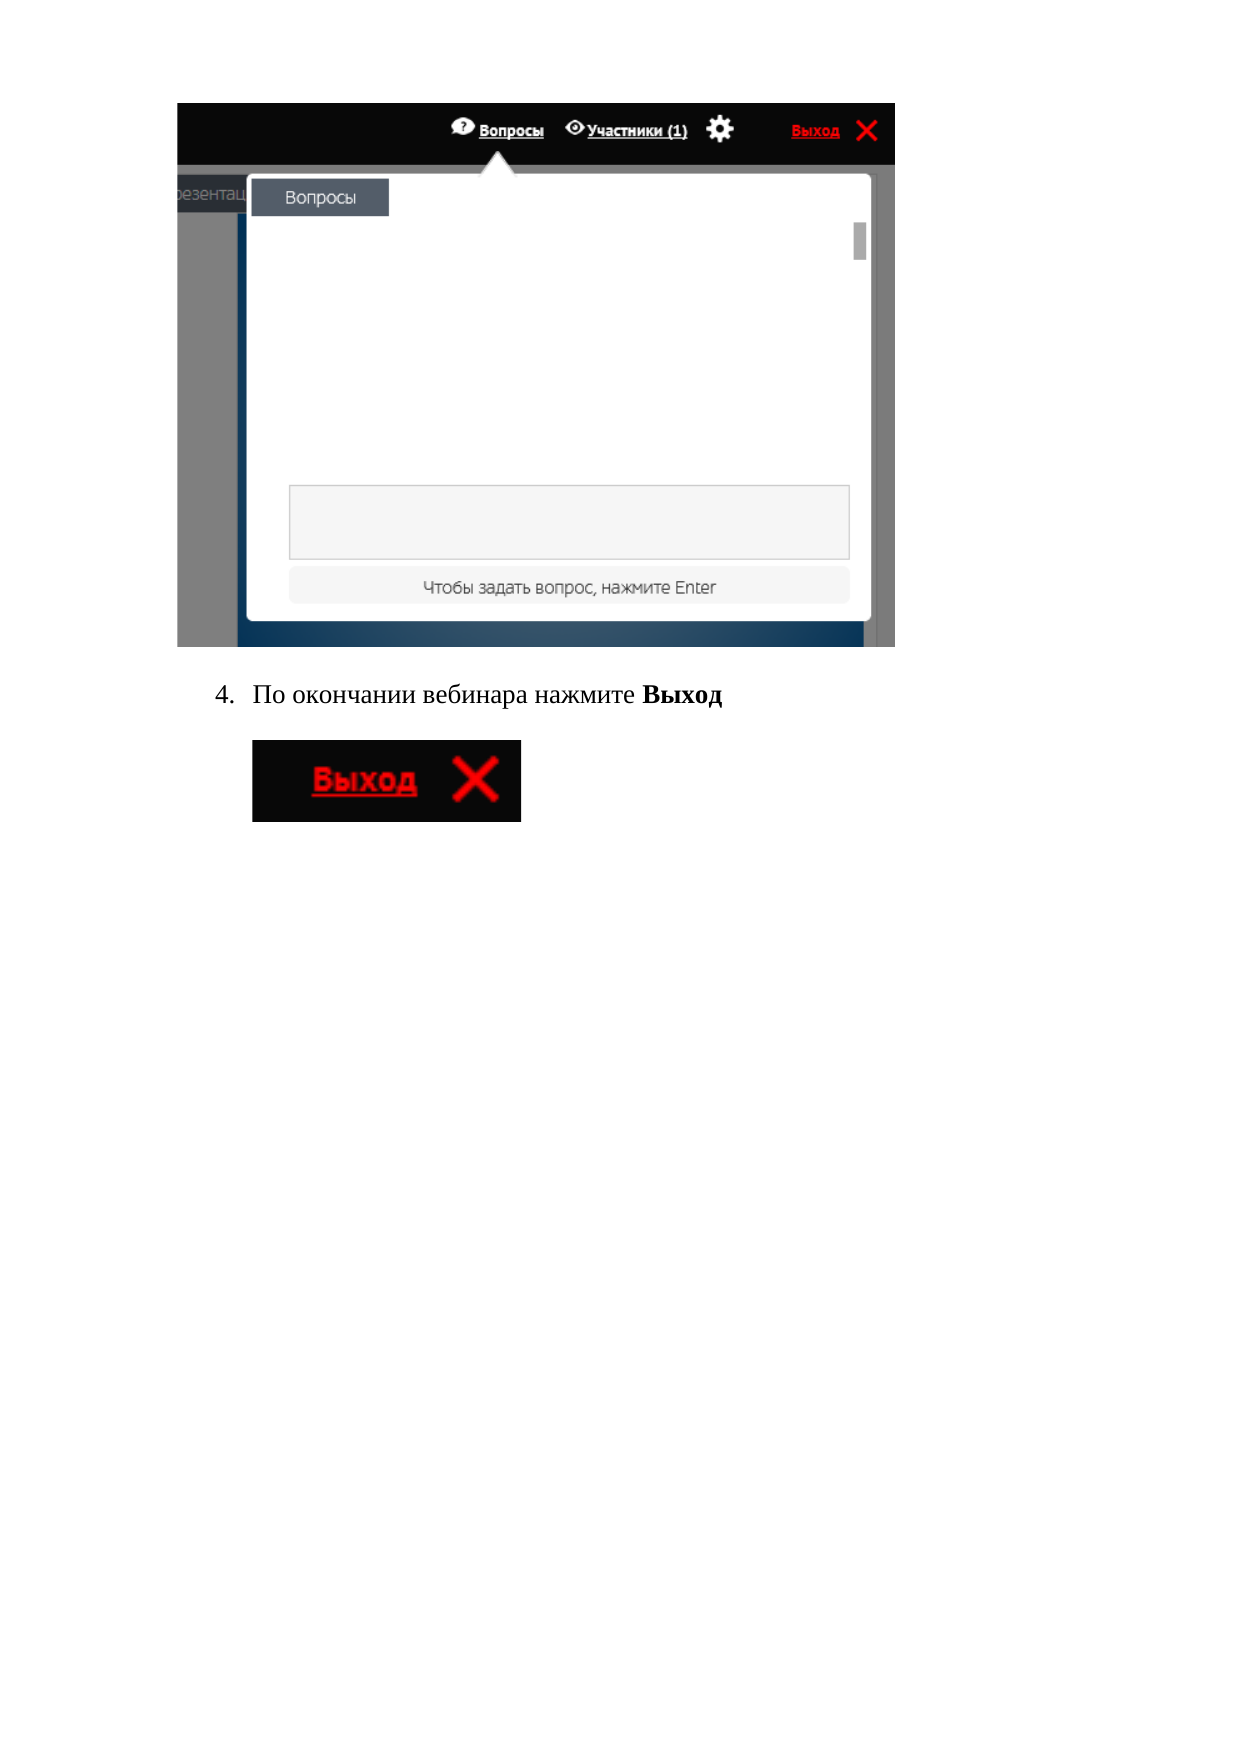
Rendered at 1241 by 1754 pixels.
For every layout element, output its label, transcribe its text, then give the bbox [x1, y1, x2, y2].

list По окончании вебинара нажмите Выход [215, 678, 1152, 822]
picture [252, 740, 522, 822]
picture [177, 103, 895, 647]
